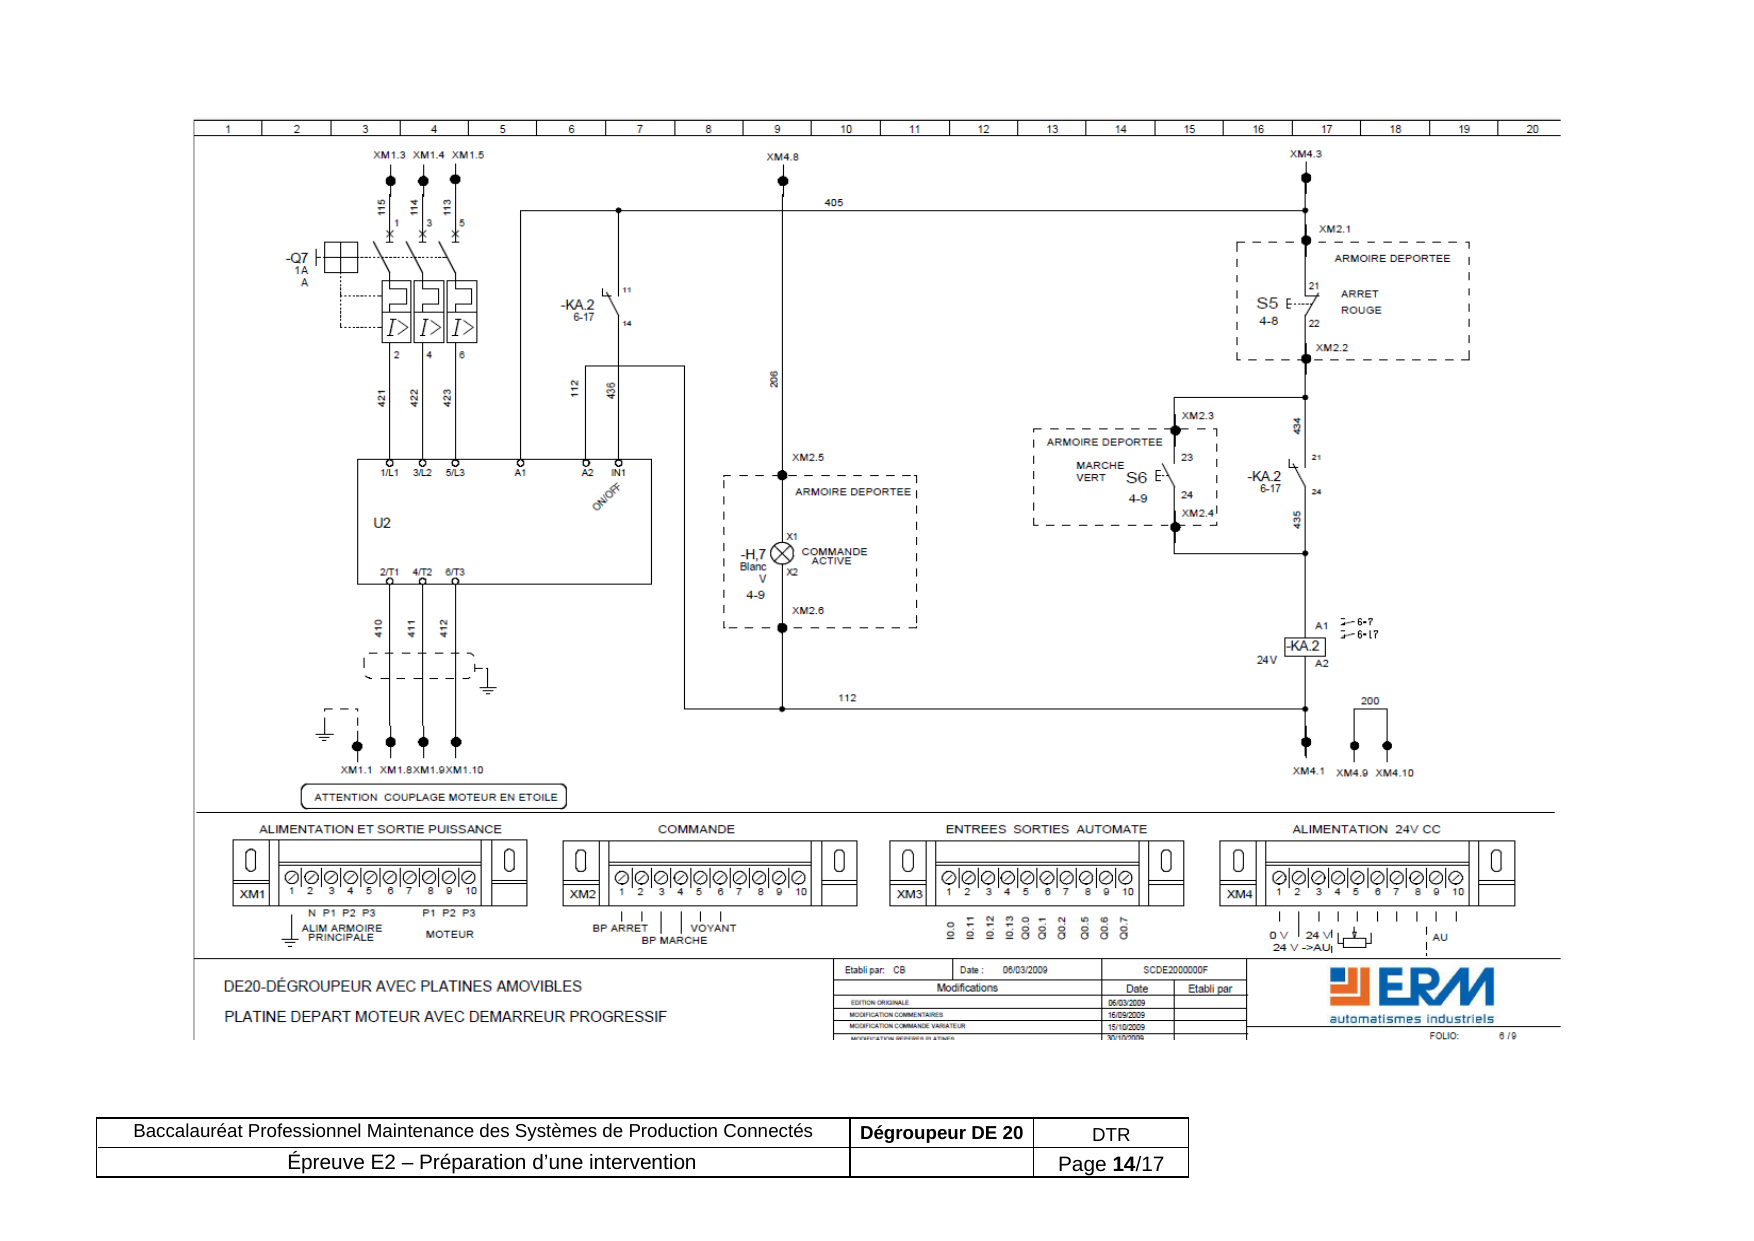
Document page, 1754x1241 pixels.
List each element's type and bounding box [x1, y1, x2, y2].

picture [193, 117, 1561, 1040]
